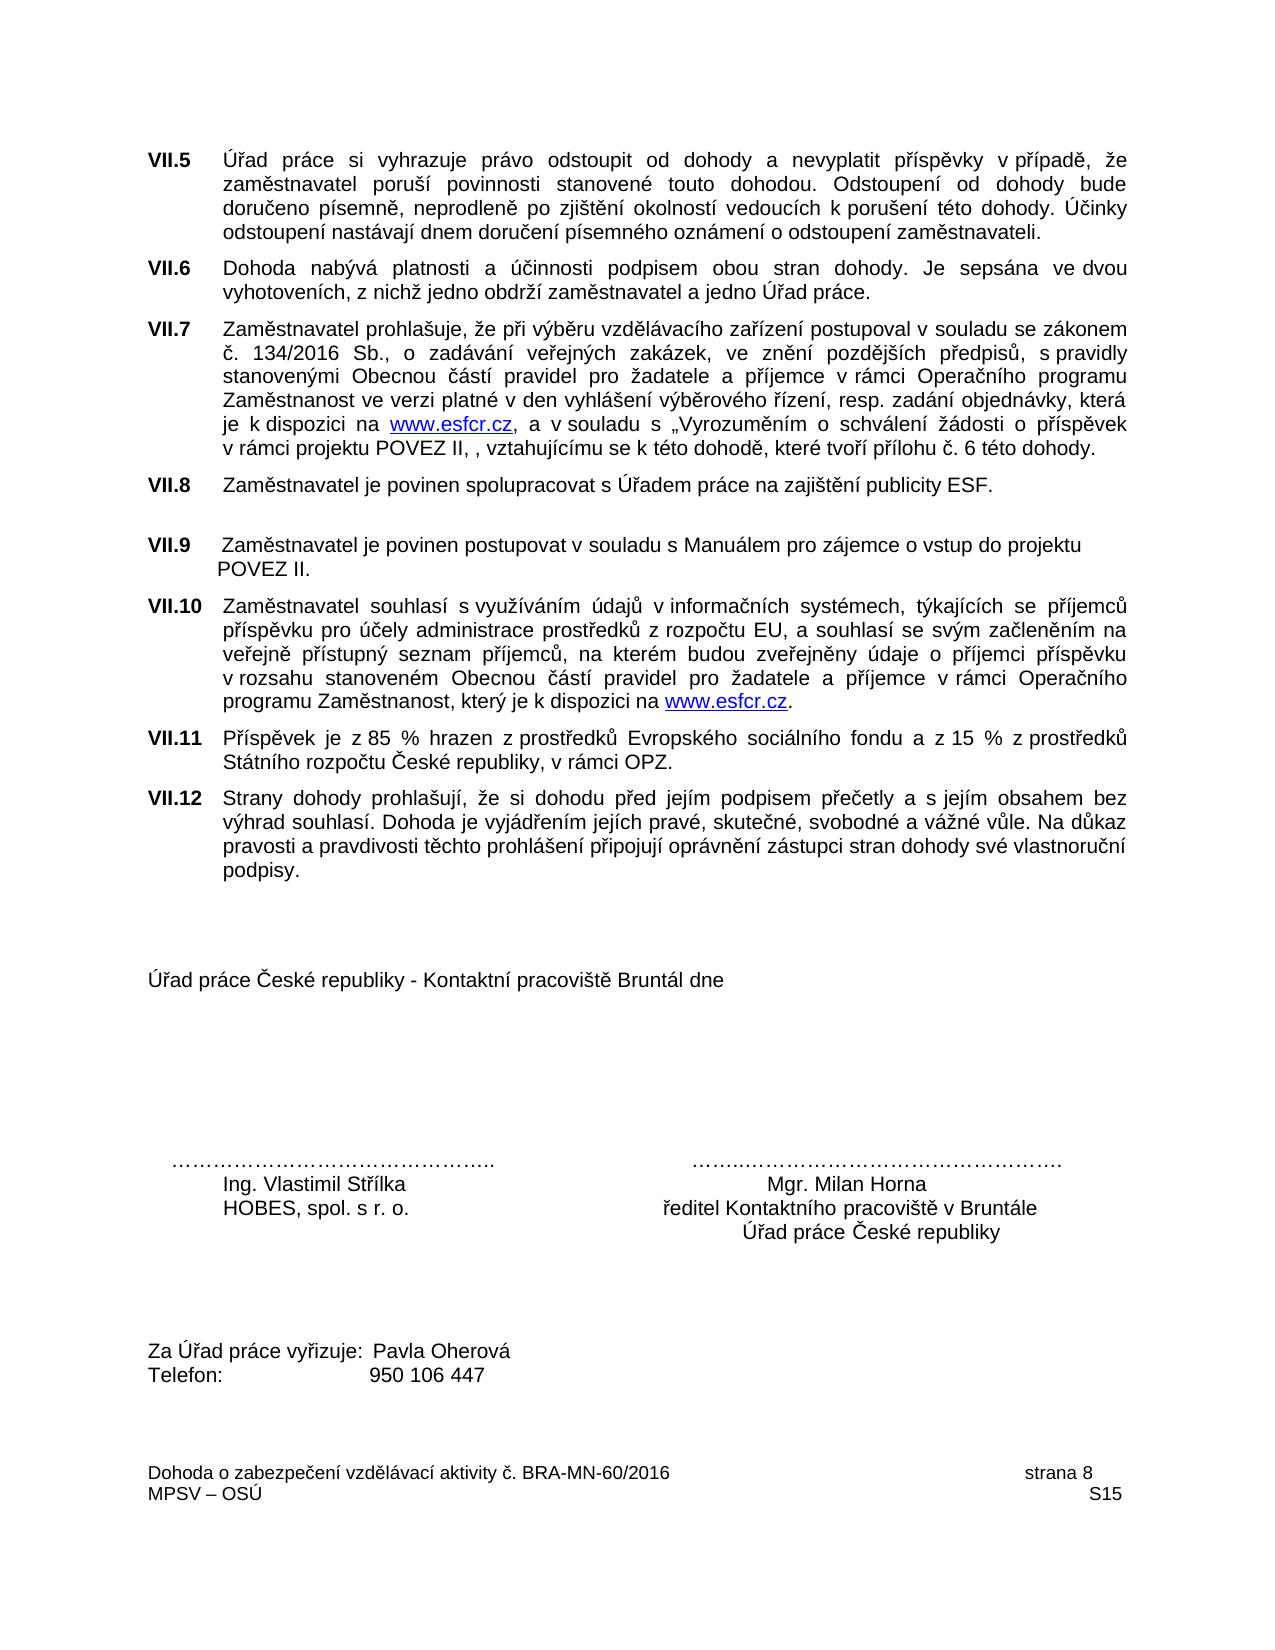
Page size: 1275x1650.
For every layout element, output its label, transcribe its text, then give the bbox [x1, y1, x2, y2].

text ……………………………………….. ……..………………………………………. [148, 1148, 1127, 1172]
text Úřad práce České republiky [148, 1219, 1127, 1243]
text HOBES, spol. s r. o. ředitel Kontaktního pracoviště v Bruntále [148, 1196, 1127, 1219]
list VII.11 Příspěvek je z 85 % hrazen z prostředků Evropského sociálního fondu a z 15 % z prostředků Státního rozpočtu České republiky, v rámci OPZ. [148, 726, 1127, 774]
list VII.5 Úřad práce si vyhrazuje právo odstoupit od dohody a nevyplatit příspěvky v případě, že zaměstnavatel poruší povinnosti stanovené touto dohodou. Odstoupení od dohody bude doručeno písemně, neprodleně po zjištění okolností vedoucích k porušení této dohody. Účinky odstoupení nastávají dnem doručení písemného oznámení o odstoupení zaměstnavateli. [148, 148, 1127, 243]
text POVEZ II. [148, 557, 1127, 581]
list VII.12 Strany dohody prohlašují, že si dohodu před jejím podpisem přečetly a s jejím obsahem bez výhrad souhlasí. Dohoda je vyjádřením jejích pravé, skutečné, svobodné a vážné vůle. Na důkaz pravosti a pravdivosti těchto prohlášení připojují oprávnění zástupci stran dohody své vlastnoruční podpisy. [148, 786, 1127, 882]
list VII.8 Zaměstnavatel je povinen spolupracovat s Úřadem práce na zajištění publicity ESF. [148, 473, 1127, 497]
text Telefon: 950 106 447 [148, 1363, 1127, 1387]
text VII.9 Zaměstnavatel je povinen postupovat v souladu s Manuálem pro zájemce o vstup do projektu [148, 533, 1127, 557]
list VII.6 Dohoda nabývá platnosti a účinnosti podpisem obou stran dohody. Je sepsána ve dvou vyhotoveních, z nichž jedno obdrží zaměstnavatel a jedno Úřad práce. [148, 256, 1127, 304]
list VII.10 Zaměstnavatel souhlasí s využíváním údajů v informačních systémech, týkajících se příjemců příspěvku pro účely administrace prostředků z rozpočtu EU, a souhlasí se svým začleněním na veřejně přístupný seznam příjemců, na kterém budou zveřejněny údaje o příjemci příspěvku v rozsahu stanoveném Obecnou částí pravidel pro žadatele a příjemce v rámci Operačního programu Zaměstnanost, který je k dispozici na www.esfcr.cz. [148, 593, 1127, 713]
list Úřad práce České republiky - Kontaktní pracoviště Bruntál dne [148, 967, 1127, 991]
text Ing. Vlastimil Střílka Mgr. Milan Horna [148, 1172, 1127, 1196]
text Za Úřad práce vyřizuje: Pavla Oherová [148, 1339, 1127, 1363]
list VII.7 Zaměstnavatel prohlašuje, že při výběru vzdělávacího zařízení postupoval v souladu se zákonem č. 134/2016 Sb., o zadávání veřejných zakázek, ve znění pozdějších předpisů, s pravidly stanovenými Obecnou částí pravidel pro žadatele a příjemce v rámci Operačního programu Zaměstnanost ve verzi platné v den vyhlášení výběrového řízení, resp. zadání objednávky, která je k dispozici na www.esfcr.cz, a v souladu s „Vyrozuměním o schválení žádosti o příspěvek v rámci projektu POVEZ II, , vztahujícímu se k této dohodě, které tvoří přílohu č. 6 této dohody. [148, 316, 1127, 460]
